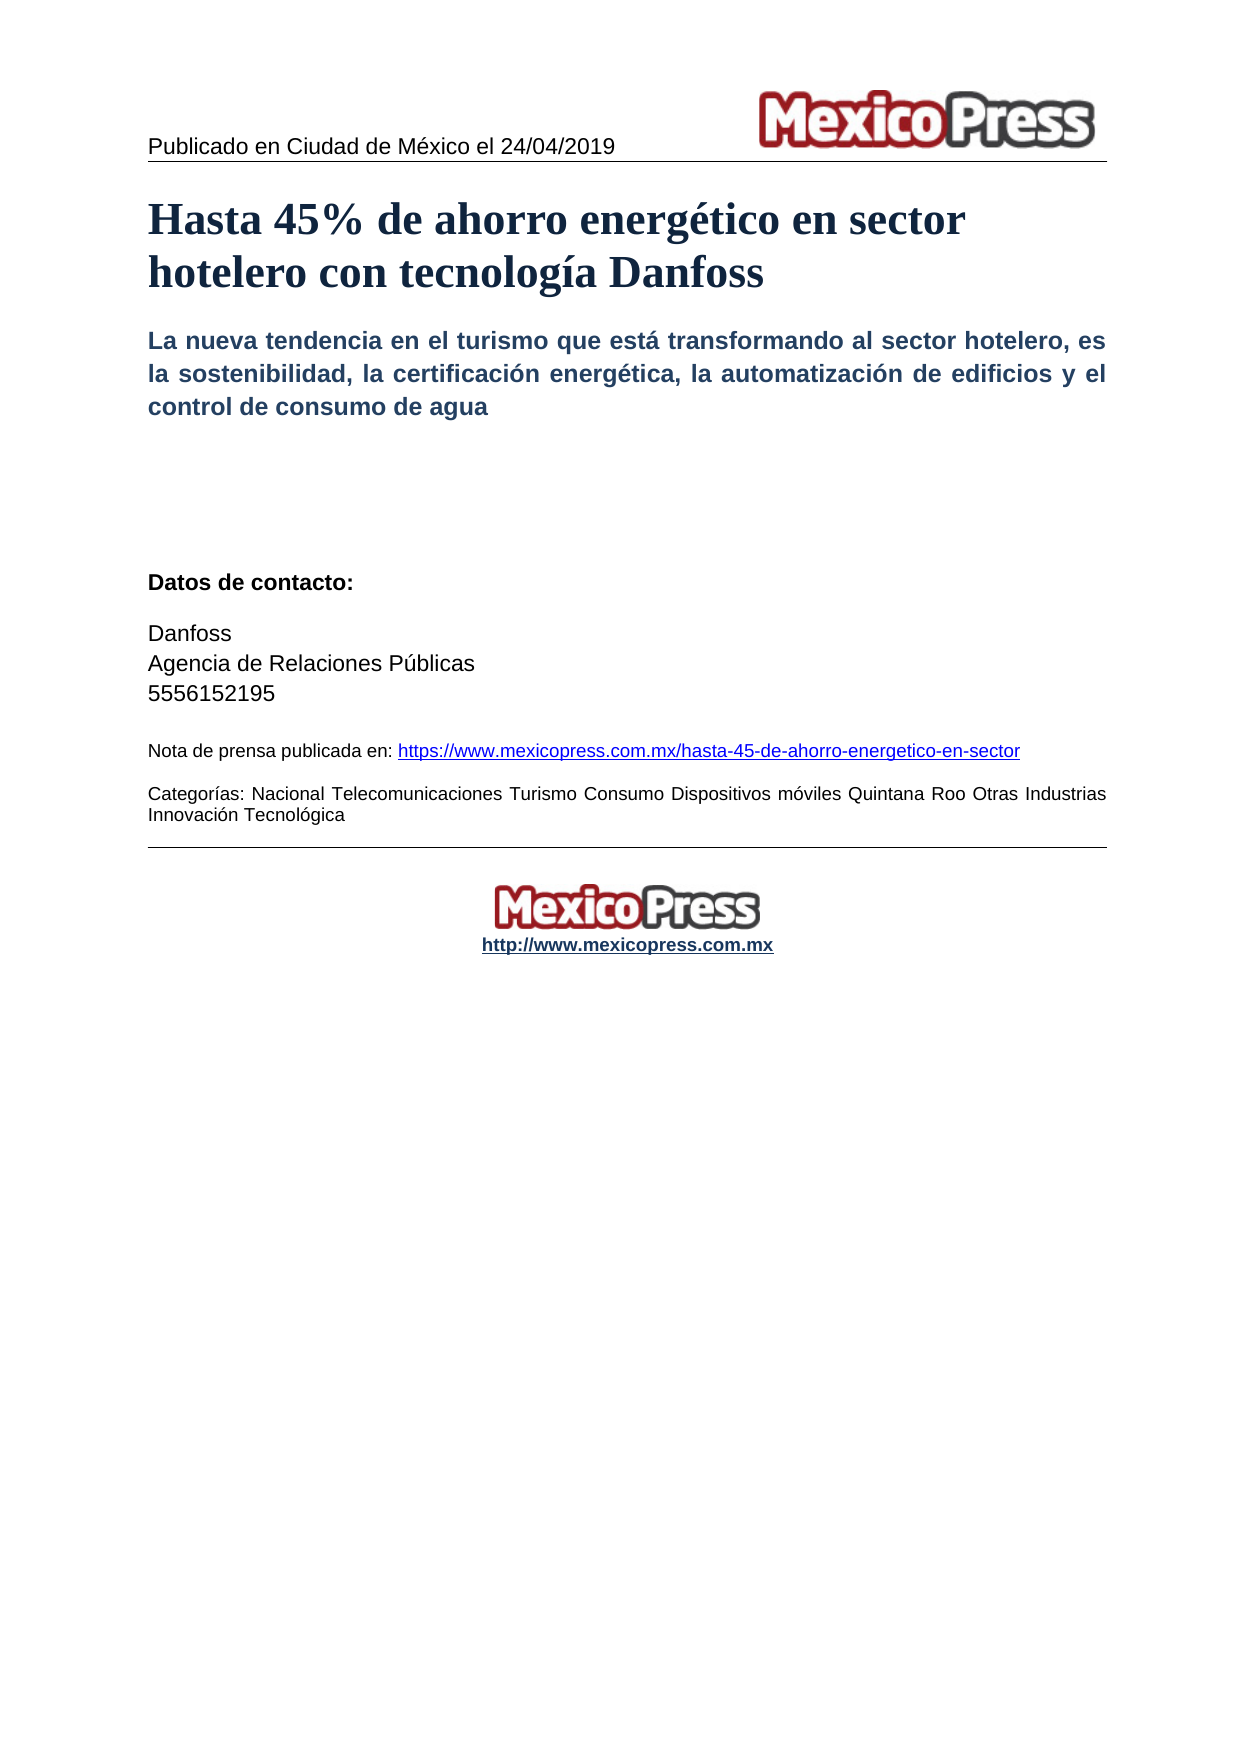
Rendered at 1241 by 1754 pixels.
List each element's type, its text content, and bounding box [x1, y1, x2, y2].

text Datos de contacto: [148, 568, 1107, 595]
text 5556152195 [148, 680, 1063, 706]
picture [759, 90, 1096, 133]
text Danfoss [148, 619, 1063, 646]
subtitle La nueva tendencia en el turismo que está transformando al sector hotelero, es la sostenibilidad, la certificación energética, la automatización de edificios y el control de consumo de agua [148, 326, 1107, 421]
text http://www.mexicopress.com.mx [148, 934, 1107, 956]
text Agencia de Relaciones Públicas [148, 650, 1063, 676]
picture [494, 884, 760, 930]
text Nota de prensa publicada en: https://www.mexicopress.com.mx/hasta-45-de-ahorro-energetico-en-sector [148, 740, 1107, 762]
text Categorías: Nacional Telecomunicaciones Turismo Consumo Dispositivos móviles Quintana Roo Otras Industrias Innovación Tecnológica [148, 783, 1107, 826]
subtitle Hasta 45% de ahorro energético en sector hotelero con tecnología Danfoss [148, 192, 1107, 297]
text Publicado en Ciudad de México el 24/04/2019 [148, 133, 1107, 161]
